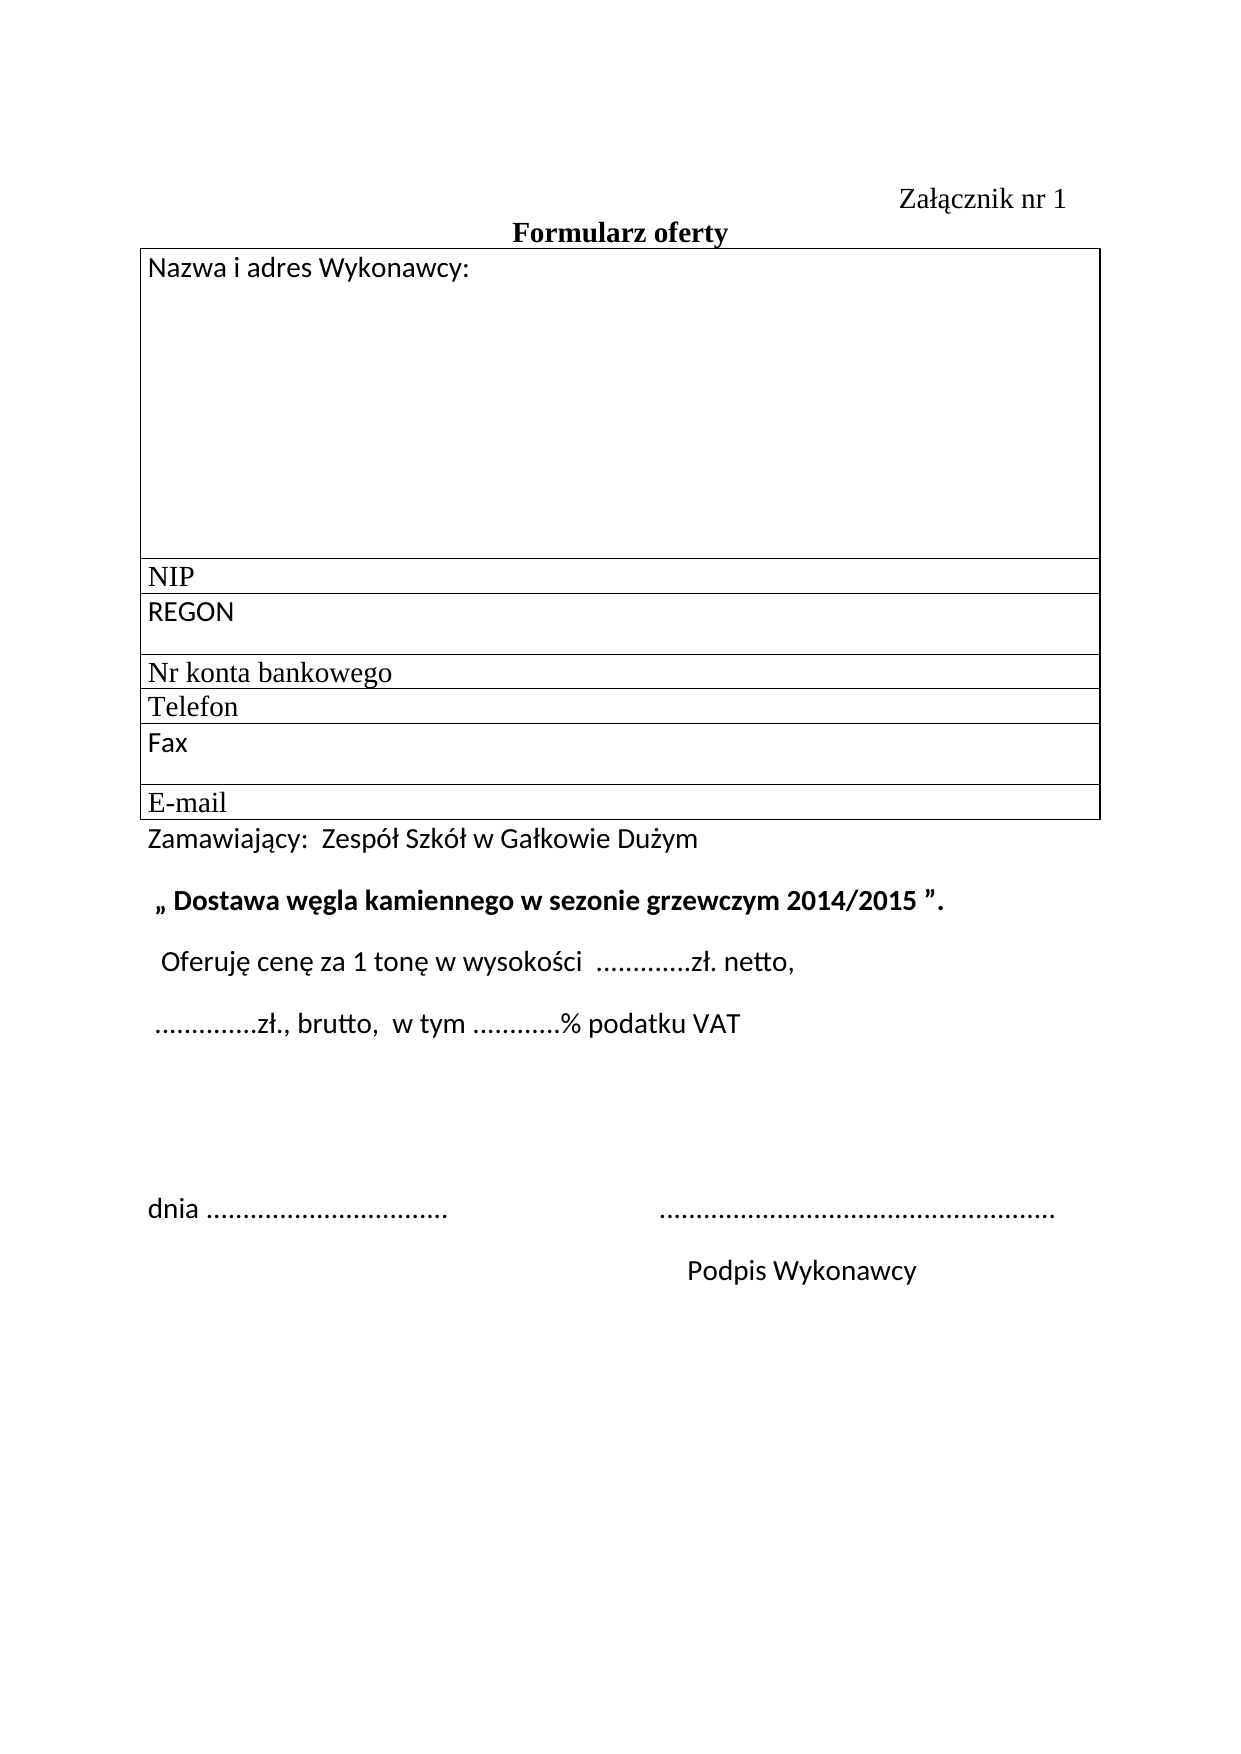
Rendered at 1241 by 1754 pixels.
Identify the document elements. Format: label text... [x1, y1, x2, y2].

table_cell E-mail [141, 785, 1099, 819]
table_cell Fax [141, 724, 1099, 784]
text ..............zł., brutto, w tym ............% podatku VAT [148, 1005, 1093, 1041]
table_cell NIP [141, 559, 1099, 592]
table_cell REGON [141, 594, 1099, 654]
subtitle Formularz oferty [148, 215, 1093, 248]
table_header Nazwa i adres Wykonawcy: [141, 249, 1099, 558]
text Zamawiający: Zespół Szkół w Gałkowie Dużym [148, 820, 1093, 856]
table_cell Telefon [141, 689, 1099, 723]
text dnia ................................. ...................................................... [148, 1191, 1093, 1226]
text „ Dostawa węgla kamiennego w sezonie grzewczym 2014/2015 ”. [148, 882, 1093, 917]
text Oferuję cenę za 1 tonę w wysokości .............zł. netto, [148, 943, 1093, 979]
text Podpis Wykonawcy [148, 1252, 1093, 1288]
subtitle Załącznik nr 1 [148, 181, 1093, 215]
table_cell Nr konta bankowego [141, 655, 1099, 688]
